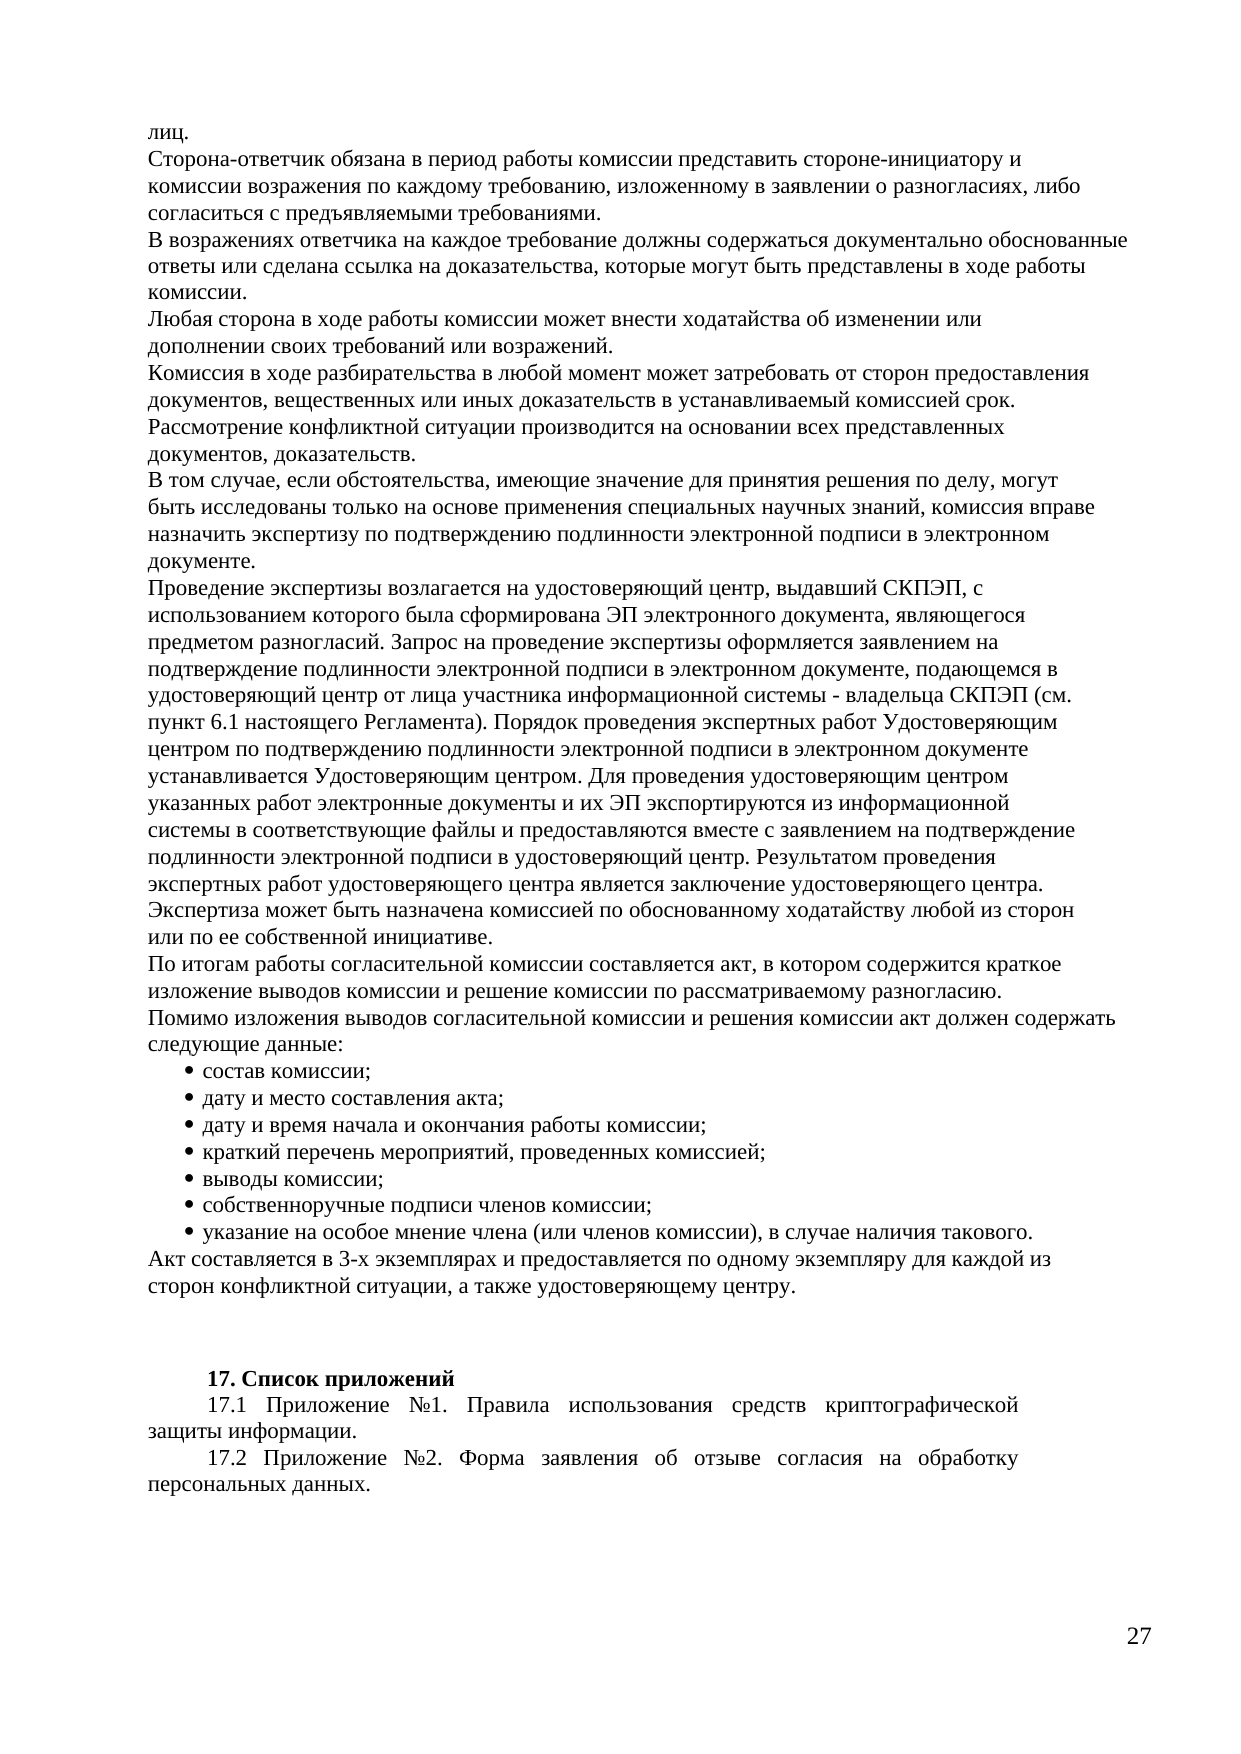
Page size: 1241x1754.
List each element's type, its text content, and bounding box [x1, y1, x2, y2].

text Рассмотрение конфликтной ситуации производится на основании всех представленных [148, 413, 1152, 439]
text удостоверяющий центр от лица участника информационной системы - владельца СКПЭП (см. [148, 681, 1152, 708]
text документов, доказательств. [148, 439, 1152, 466]
text Проведение экспертизы возлагается на удостоверяющий центр, выдавший СКПЭП, с [148, 574, 1152, 600]
text В том случае, если обстоятельства, имеющие значение для принятия решения по делу, могут [148, 466, 1152, 493]
list состав комиссии; [185, 1057, 1152, 1083]
text Помимо изложения выводов согласительной комиссии и решения комиссии акт должен содержать следующие данные: [148, 1004, 1152, 1057]
text дополнении своих требований или возражений. [148, 332, 1152, 358]
text 17.2 Приложение №2. Форма заявления об отзыве согласия на обработку персональных данных. [148, 1444, 1019, 1496]
text быть исследованы только на основе применения специальных научных знаний, комиссия вправе [148, 493, 1152, 520]
text По итогам работы согласительной комиссии составляется акт, в котором содержится краткое [148, 950, 1152, 977]
text комиссии возражения по каждому требованию, изложенному в заявлении о разногласиях, либо [148, 172, 1152, 198]
text назначить экспертизу по подтверждению подлинности электронной подписи в электронном [148, 520, 1152, 547]
text подлинности электронной подписи в удостоверяющий центр. Результатом проведения [148, 843, 1152, 869]
text или по ее собственной инициативе. [148, 923, 1152, 950]
text Любая сторона в ходе работы комиссии может внести ходатайства об изменении или [148, 305, 1152, 332]
list дату и место составления акта; [185, 1084, 1152, 1110]
text пункт 6.1 настоящего Регламента). Порядок проведения экспертных работ Удостоверяющим [148, 708, 1152, 735]
text Комиссия в ходе разбирательства в любой момент может затребовать от сторон предоставления [148, 359, 1152, 385]
list указание на особое мнение члена (или членов комиссии), в случае наличия такового. [185, 1218, 1152, 1245]
text Сторона-ответчик обязана в период работы комиссии представить стороне-инициатору и [148, 145, 1152, 171]
text устанавливается Удостоверяющим центром. Для проведения удостоверяющим центром [148, 762, 1152, 788]
text указанных работ электронные документы и их ЭП экспортируются из информационной [148, 789, 1152, 815]
text документов, вещественных или иных доказательств в устанавливаемый комиссией срок. [148, 386, 1152, 412]
text В возражениях ответчика на каждое требование должны содержаться документально обоснованные ответы или сделана ссылка на доказательства, которые могут быть представлены в ходе работы комиссии. [148, 226, 1152, 305]
text системы в соответствующие файлы и предоставляются вместе с заявлением на подтверждение [148, 816, 1152, 842]
text экспертных работ удостоверяющего центра является заключение удостоверяющего центра. [148, 869, 1152, 896]
text лиц. [148, 118, 1152, 144]
text сторон конфликтной ситуации, а также удостоверяющему центру. [148, 1272, 1152, 1298]
text Экспертиза может быть назначена комиссией по обоснованному ходатайству любой из сторон [148, 896, 1152, 923]
text центром по подтверждению подлинности электронной подписи в электронном документе [148, 735, 1152, 762]
list собственноручные подписи членов комиссии; [185, 1192, 1152, 1218]
text согласиться с предъявляемыми требованиями. [148, 199, 1152, 225]
text предметом разногласий. Запрос на проведение экспертизы оформляется заявлением на [148, 628, 1152, 654]
text 17. Список приложений [148, 1365, 1152, 1391]
text использованием которого была сформирована ЭП электронного документа, являющегося [148, 601, 1152, 627]
text изложение выводов комиссии и решение комиссии по рассматриваемому разногласию. [148, 977, 1152, 1003]
list краткий перечень мероприятий, проведенных комиссией; [185, 1138, 1152, 1164]
list выводы комиссии; [185, 1165, 1152, 1191]
list дату и время начала и окончания работы комиссии; [185, 1111, 1152, 1137]
text подтверждение подлинности электронной подписи в электронном документе, подающемся в [148, 654, 1152, 681]
text документе. [148, 547, 1152, 573]
text 17.1 Приложение №1. Правила использования средств криптографической защиты информации. [148, 1391, 1019, 1444]
text Акт составляется в 3-х экземплярах и предоставляется по одному экземпляру для каждой из [148, 1245, 1152, 1272]
